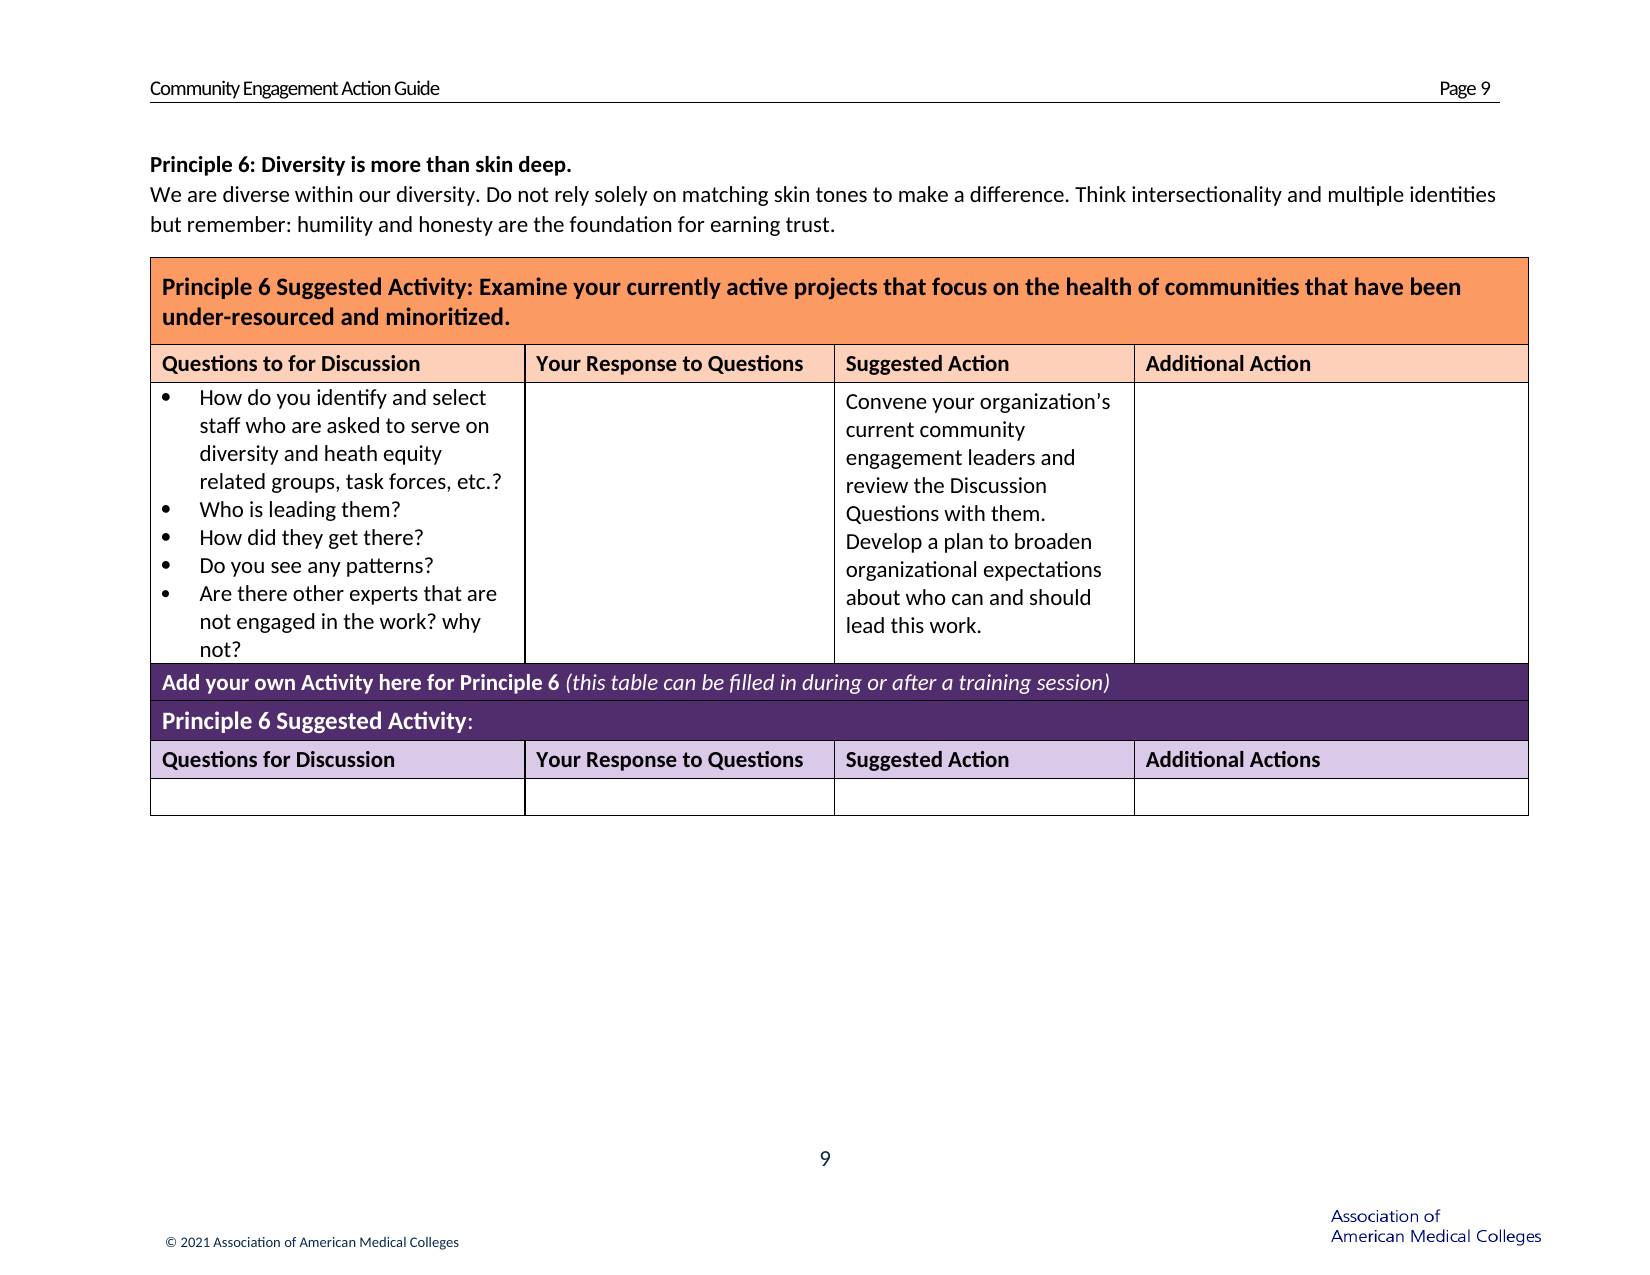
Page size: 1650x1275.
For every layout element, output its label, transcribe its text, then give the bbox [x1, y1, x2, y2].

table_cell Convene your organization’s current community engagement leaders and review the Discussion Questions with them. Develop a plan to broaden organizational expectations about who can and should lead this work. [835, 383, 1134, 663]
table_cell Your Response to Questions [526, 345, 834, 382]
text Principle 6: Diversity is more than skin deep. [150, 150, 1500, 178]
table_cell Principle 6 Suggested Activity: [151, 701, 1528, 740]
table_cell Additional Action [1135, 345, 1528, 382]
table_cell [526, 779, 834, 815]
table_cell Questions to for Discussion [151, 345, 524, 382]
table_cell [1135, 779, 1528, 815]
table_cell Additional Actions [1135, 741, 1528, 778]
table_header Principle 6 Suggested Activity: Examine your currently active projects that focus on the health of communities that have been under-resourced and minoritized. [151, 258, 1528, 344]
table_cell Add your own Activity here for Principle 6 (this table can be filled in during or after a training session) [151, 664, 1528, 700]
table_cell [151, 779, 524, 815]
table_cell [526, 383, 834, 663]
table_cell [1135, 383, 1528, 663]
table_cell Your Response to Questions [526, 741, 834, 778]
table_cell Suggested Action [835, 345, 1134, 382]
table_cell [835, 779, 1134, 815]
table_cell Questions for Discussion [151, 741, 524, 778]
text We are diverse within our diversity. Do not rely solely on matching skin tones to make a difference. Think intersectionality and multiple identities but remember: humility and honesty are the foundation for earning trust. [150, 180, 1500, 238]
table_cell How do you identify and select staff who are asked to serve on diversity and heath equity related groups, task forces, etc.? Who is leading them? How did they get there? Do you see any patterns? Are there other experts that are not engaged in the work? why not? [151, 383, 524, 663]
table_cell Suggested Action [835, 741, 1134, 778]
picture [1247, 1199, 1554, 1252]
